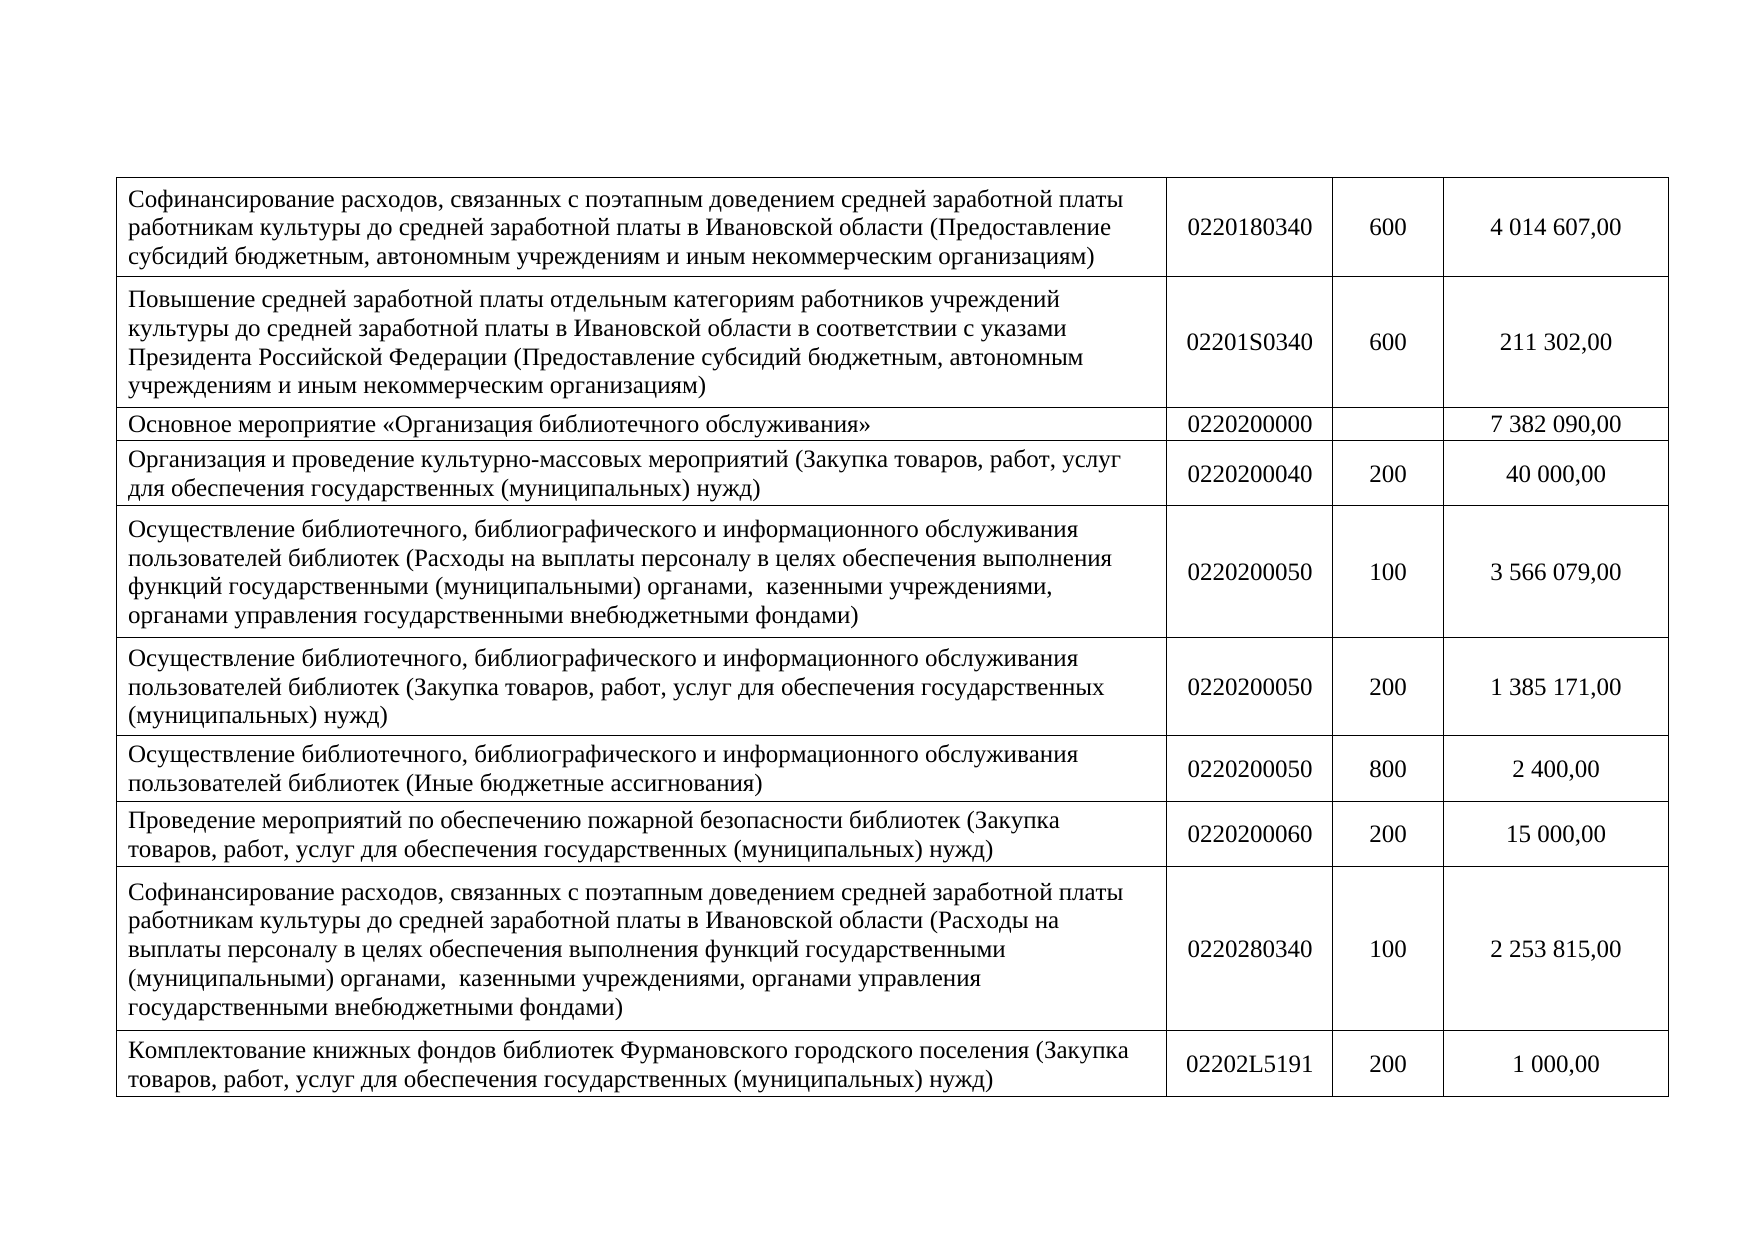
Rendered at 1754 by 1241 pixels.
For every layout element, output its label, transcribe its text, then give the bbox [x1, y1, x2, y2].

table_cell Осуществление библиотечного, библиографического и информационного обслуживания пользователей библиотек (Расходы на выплаты персоналу в целях обеспечения выполнения функций государственными (муниципальными) органами, казенными учреждениями, органами управления государственными внебюджетными фондами) [117, 506, 1166, 637]
table_cell Осуществление библиотечного, библиографического и информационного обслуживания пользователей библиотек (Иные бюджетные ассигнования) [117, 736, 1166, 801]
table_cell 200 [1333, 638, 1443, 735]
table_cell 0220200050 [1167, 638, 1332, 735]
table_cell Основное мероприятие «Организация библиотечного обслуживания» [117, 408, 1166, 440]
table_cell 2 400,00 [1444, 736, 1668, 801]
table_cell Софинансирование расходов, связанных с поэтапным доведением средней заработной платы работникам культуры до средней заработной платы в Ивановской области (Предоставление субсидий бюджетным, автономным учреждениям и иным некоммерческим организациям) [117, 178, 1166, 276]
table_cell 1 385 171,00 [1444, 638, 1668, 735]
table_cell 0220200060 [1167, 802, 1332, 866]
table_cell 800 [1333, 736, 1443, 801]
table_cell 1 000,00 [1444, 1031, 1668, 1096]
table_cell 0220280340 [1167, 867, 1332, 1030]
table_cell Софинансирование расходов, связанных с поэтапным доведением средней заработной платы работникам культуры до средней заработной платы в Ивановской области (Расходы на выплаты персоналу в целях обеспечения выполнения функций государственными (муниципальными) органами, казенными учреждениями, органами управления государственными внебюджетными фондами) [117, 867, 1166, 1030]
table_cell Повышение средней заработной платы отдельным категориям работников учреждений культуры до средней заработной платы в Ивановской области в соответствии с указами Президента Российской Федерации (Предоставление субсидий бюджетным, автономным учреждениям и иным некоммерческим организациям) [117, 277, 1166, 407]
table_cell 0220200000 [1167, 408, 1332, 440]
table_cell 15 000,00 [1444, 802, 1668, 866]
table_cell 7 382 090,00 [1444, 408, 1668, 440]
table_cell 211 302,00 [1444, 277, 1668, 407]
table_cell 2 253 815,00 [1444, 867, 1668, 1030]
table_cell 4 014 607,00 [1444, 178, 1668, 276]
table_cell 0220200050 [1167, 506, 1332, 637]
table_cell 3 566 079,00 [1444, 506, 1668, 637]
table_cell 600 [1333, 178, 1443, 276]
table_cell Проведение мероприятий по обеспечению пожарной безопасности библиотек (Закупка товаров, работ, услуг для обеспечения государственных (муниципальных) нужд) [117, 802, 1166, 866]
table_cell 200 [1333, 1031, 1443, 1096]
table_cell 600 [1333, 277, 1443, 407]
table_cell 02202L5191 [1167, 1031, 1332, 1096]
table_cell 100 [1333, 867, 1443, 1030]
table_cell 02201S0340 [1167, 277, 1332, 407]
table_cell 0220200050 [1167, 736, 1332, 801]
table_cell 100 [1333, 506, 1443, 637]
table_cell 200 [1333, 441, 1443, 505]
table_cell 0220200040 [1167, 441, 1332, 505]
table_cell 200 [1333, 802, 1443, 866]
table_cell [1333, 408, 1443, 440]
table_cell 40 000,00 [1444, 441, 1668, 505]
table_cell Осуществление библиотечного, библиографического и информационного обслуживания пользователей библиотек (Закупка товаров, работ, услуг для обеспечения государственных (муниципальных) нужд) [117, 638, 1166, 735]
table_cell Комплектование книжных фондов библиотек Фурмановского городского поселения (Закупка товаров, работ, услуг для обеспечения государственных (муниципальных) нужд) [117, 1031, 1166, 1096]
table_cell Организация и проведение культурно-массовых мероприятий (Закупка товаров, работ, услуг для обеспечения государственных (муниципальных) нужд) [117, 441, 1166, 505]
table_cell 0220180340 [1167, 178, 1332, 276]
